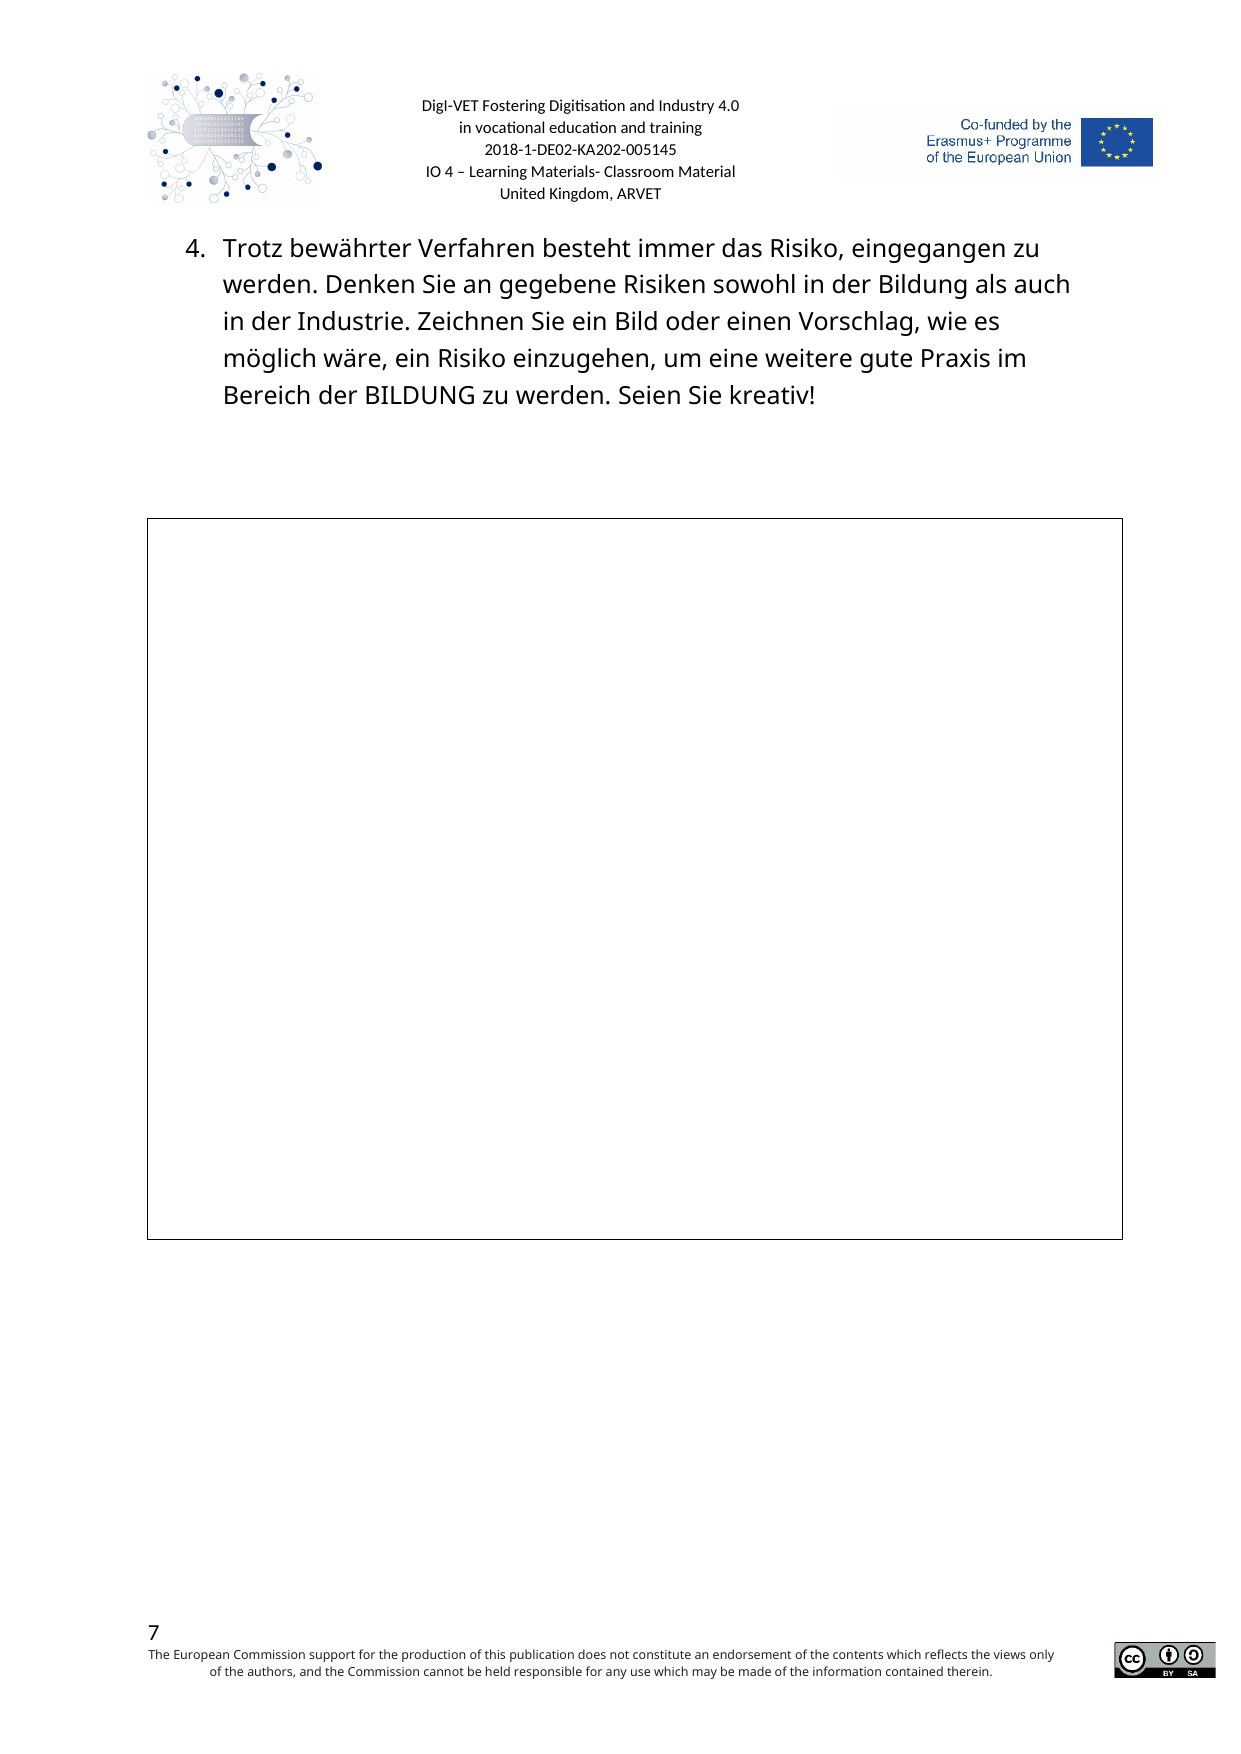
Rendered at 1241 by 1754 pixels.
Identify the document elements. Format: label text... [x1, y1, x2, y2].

picture [1112, 1639, 1216, 1678]
list Trotz bewährter Verfahren besteht immer das Risiko, eingegangen zu werden. Denken Sie an gegebene Risiken sowohl in der Bildung als auch in der Industrie. Zeichnen Sie ein Bild oder einen Vorschlag, wie es möglich wäre, ein Risiko einzugehen, um eine weitere gute Praxis im Bereich der BILDUNG zu werden. Seien Sie kreativ! [185, 230, 1093, 411]
picture [147, 73, 322, 203]
picture [835, 105, 1164, 178]
